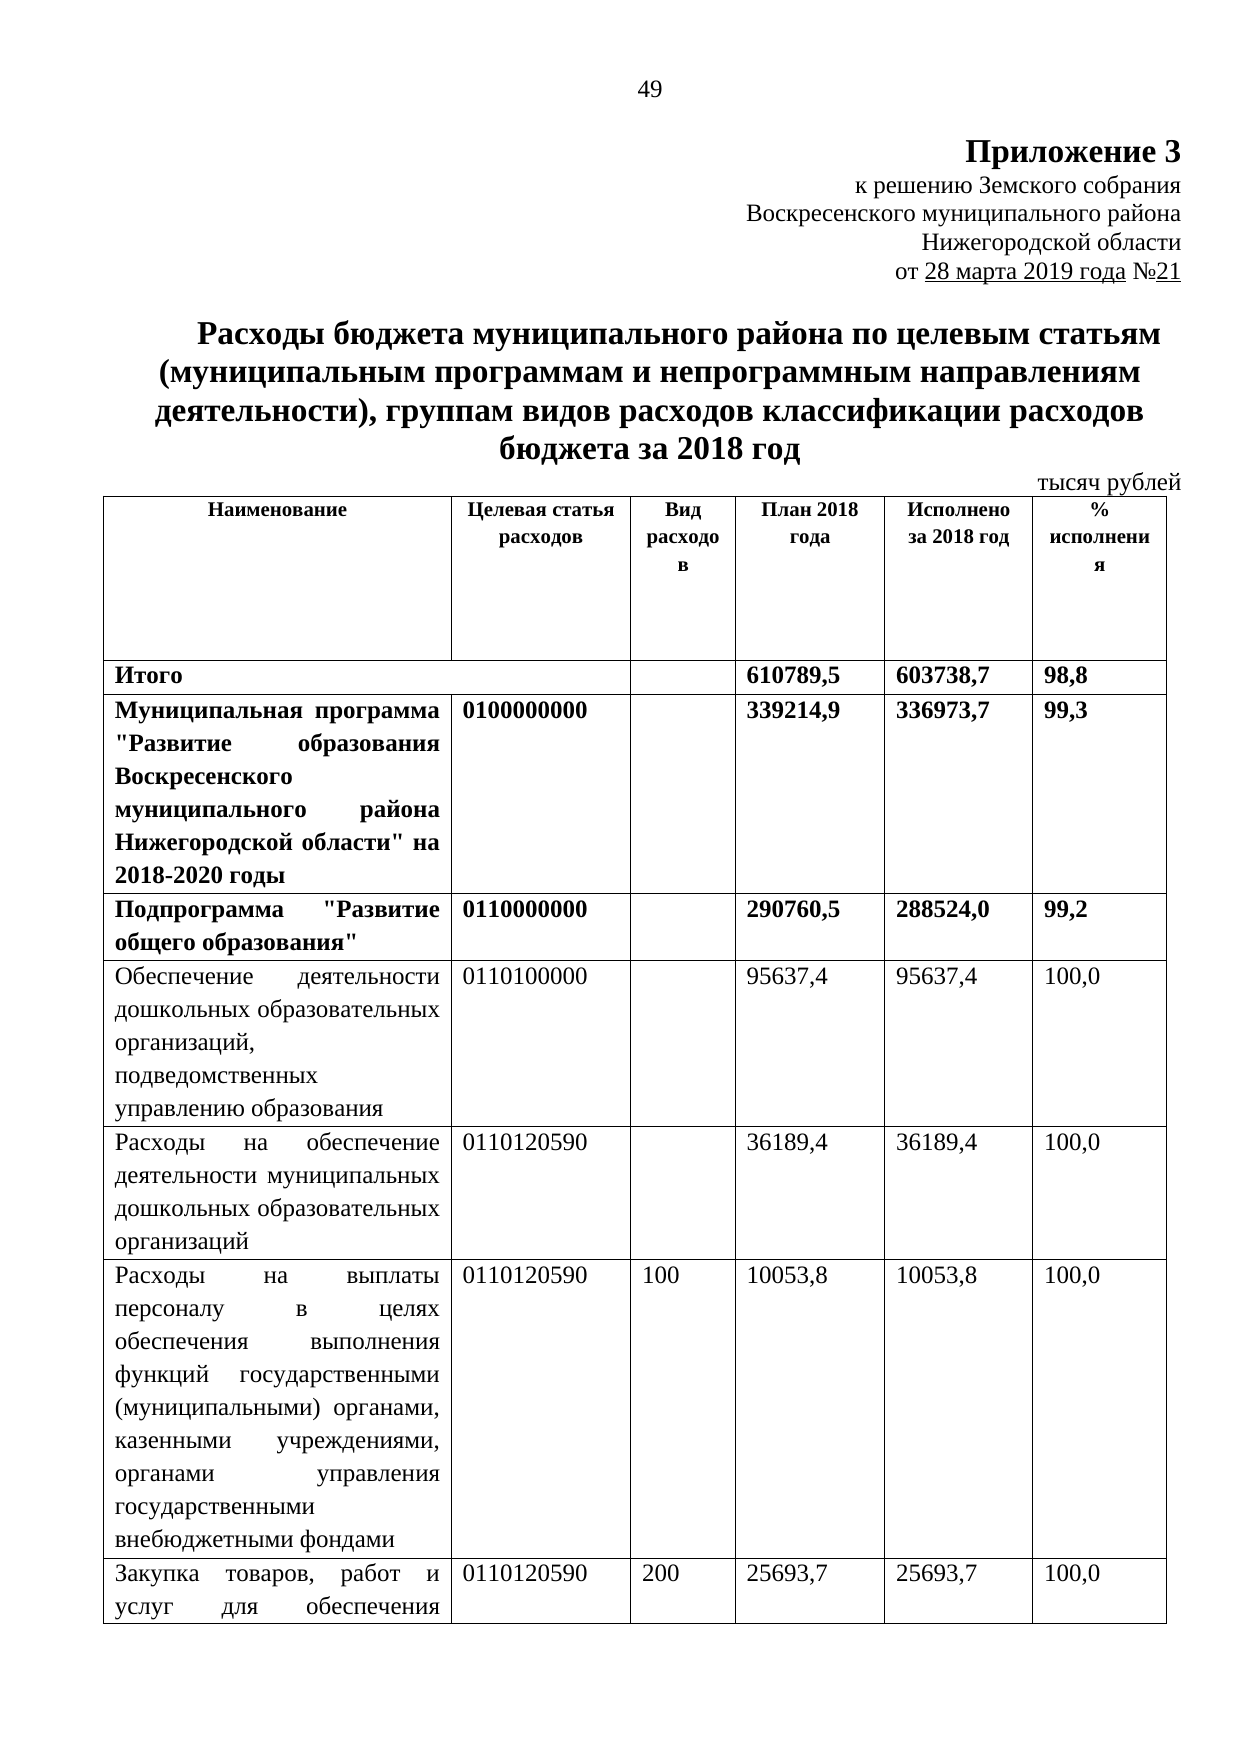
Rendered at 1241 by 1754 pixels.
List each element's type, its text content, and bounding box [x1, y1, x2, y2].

text Нижегородской области [118, 227, 1181, 256]
text Приложение 3 [118, 131, 1181, 170]
table_cell 0110000000 [452, 894, 630, 960]
table_cell 336973,7 [885, 695, 1032, 893]
table_cell 603738,7 [885, 661, 1032, 694]
table_cell 36189,4 [736, 1127, 884, 1259]
table_cell 100,0 [1033, 1559, 1166, 1623]
text от 28 марта 2019 года №21 [118, 256, 1181, 285]
text Воскресенского муниципального района [118, 198, 1181, 227]
table_cell Муниципальная программа "Развитие образования Воскресенского муниципального района Нижегородской области" на 2018-2020 годы [104, 695, 451, 893]
table_cell 36189,4 [885, 1127, 1032, 1259]
table_cell 0110120590 [452, 1127, 630, 1259]
table_cell 100,0 [1033, 1127, 1166, 1259]
table_cell 100,0 [1033, 961, 1166, 1126]
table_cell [104, 1559, 451, 1623]
table_cell 100,0 [1033, 1260, 1166, 1557]
table_cell 610789,5 [736, 661, 884, 694]
table_cell 0110100000 [452, 961, 630, 1126]
table_cell 10053,8 [885, 1260, 1032, 1557]
table_header % исполнения [1033, 497, 1166, 659]
table_cell 98,8 [1033, 661, 1166, 694]
table_header Исполнено за 2018 год [885, 497, 1032, 659]
table_cell 0100000000 [452, 695, 630, 893]
table_cell [631, 894, 735, 960]
text Расходы бюджета муниципального района по целевым статьям (муниципальным программам и непрограммным направлениям деятельности), группам видов расходов классификации расходов бюджета за 2018 год [118, 313, 1181, 467]
table_cell 0110120590 [452, 1260, 630, 1557]
table_header Наименование [104, 497, 451, 659]
table_cell [631, 695, 735, 893]
table_cell 25693,7 [736, 1559, 884, 1623]
table_cell 99,2 [1033, 894, 1166, 960]
table_header Целевая статья расходов [452, 497, 630, 659]
table_cell 99,3 [1033, 695, 1166, 893]
table_cell Расходы на обеспечение деятельности муниципальных дошкольных образовательных организаций [104, 1127, 451, 1259]
table_cell 0110120590 [452, 1559, 630, 1623]
text тысяч рублей [118, 467, 1181, 496]
table_cell [631, 1127, 735, 1259]
table_cell 95637,4 [885, 961, 1032, 1126]
table_cell [631, 961, 735, 1126]
table_cell 288524,0 [885, 894, 1032, 960]
table_cell 100 [631, 1260, 735, 1557]
table_cell [631, 661, 735, 694]
table_cell Расходы на выплаты персоналу в целях обеспечения выполнения функций государственными (муниципальными) органами, казенными учреждениями, органами управления государственными внебюджетными фондами [104, 1260, 451, 1557]
table_cell 339214,9 [736, 695, 884, 893]
table_cell 10053,8 [736, 1260, 884, 1557]
table_cell Обеспечение деятельности дошкольных образовательных организаций, подведомственных управлению образования [104, 961, 451, 1126]
table_cell 25693,7 [885, 1559, 1032, 1623]
table_cell 95637,4 [736, 961, 884, 1126]
table_header План 2018 года [736, 497, 884, 659]
table_header Вид расходов [631, 497, 735, 659]
table_cell 200 [631, 1559, 735, 1623]
table_cell Подпрограмма "Развитие общего образования" [104, 894, 451, 960]
text к решению Земского собрания [118, 170, 1181, 198]
table_cell 290760,5 [736, 894, 884, 960]
table_cell Итого [104, 661, 630, 694]
